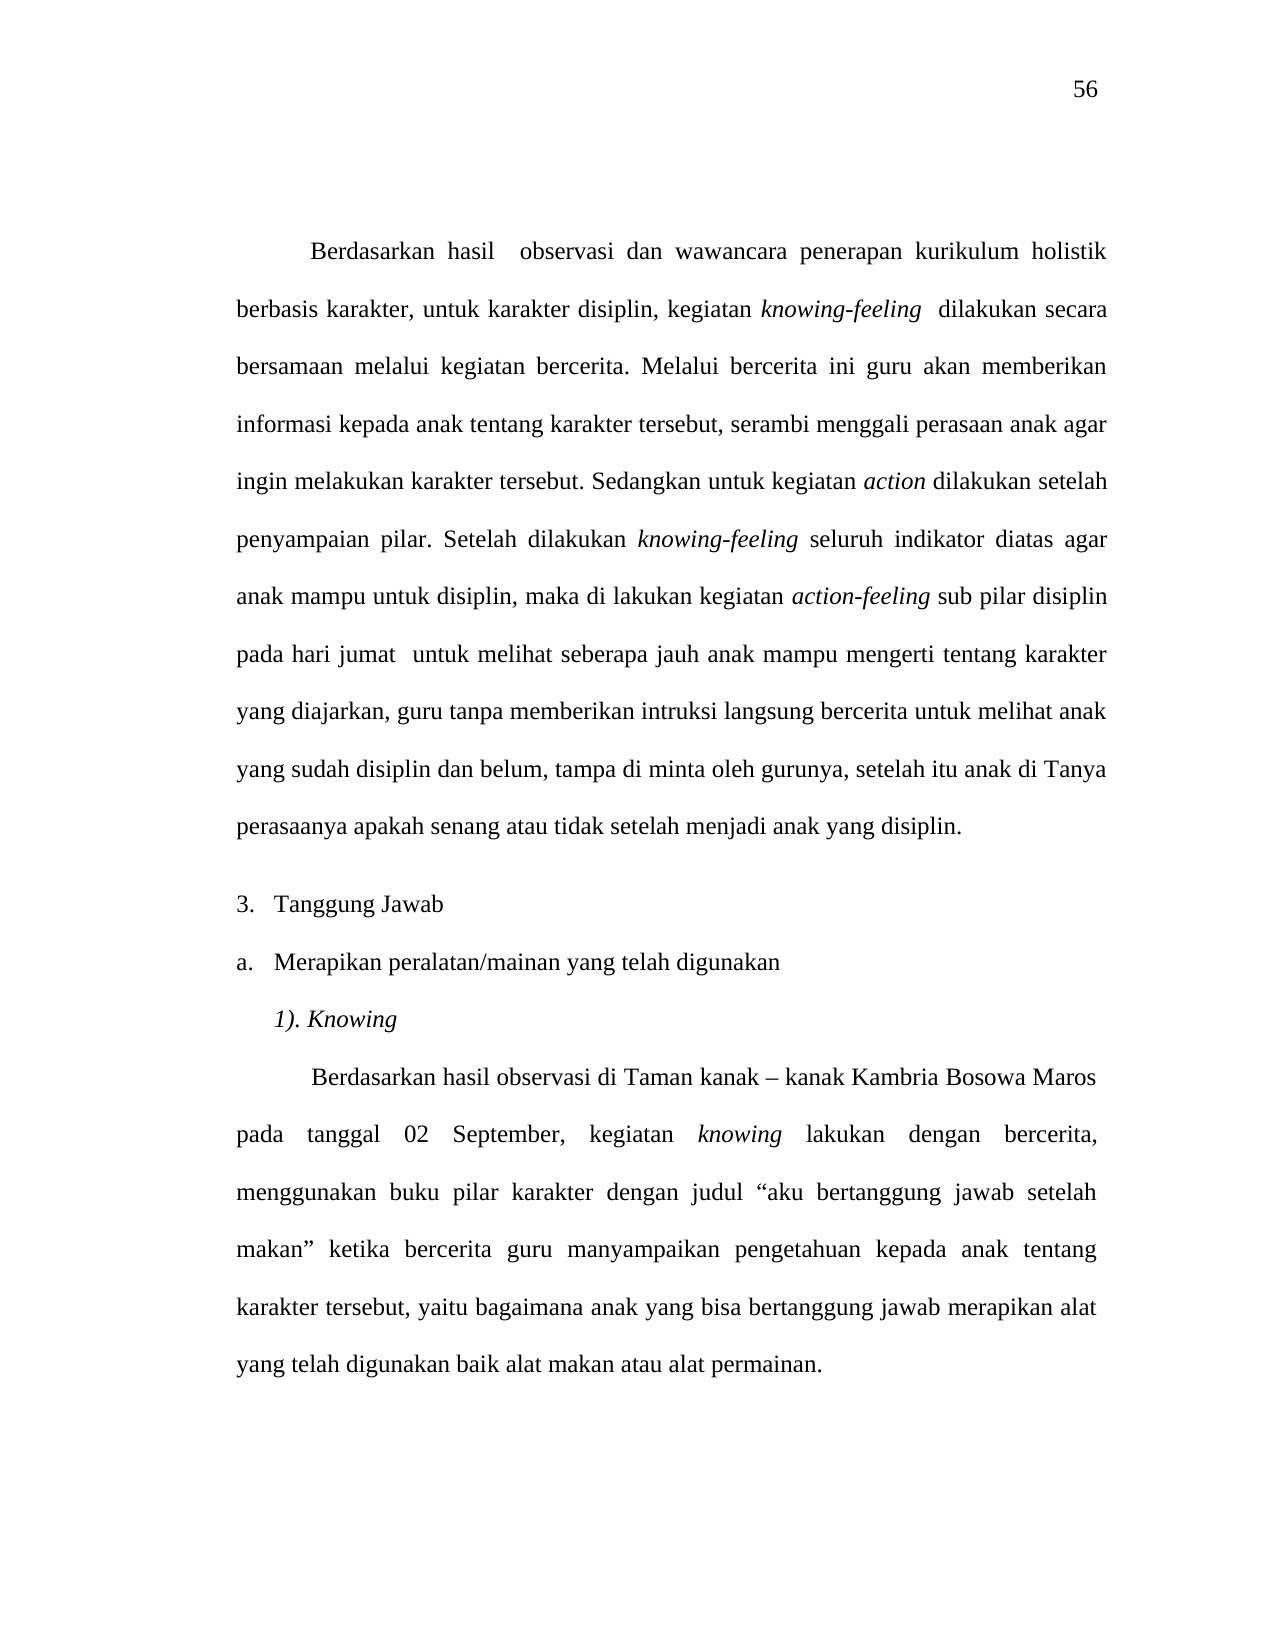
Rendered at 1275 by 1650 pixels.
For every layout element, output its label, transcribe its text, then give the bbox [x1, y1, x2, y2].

text Berdasarkan hasil observasi dan wawancara penerapan kurikulum holistik berbasis karakter, untuk karakter disiplin, kegiatan knowing-feeling dilakukan secara bersamaan melalui kegiatan bercerita. Melalui bercerita ini guru akan memberikan informasi kepada anak tentang karakter tersebut, serambi menggali perasaan anak agar ingin melakukan karakter tersebut. Sedangkan untuk kegiatan action dilakukan setelah penyampaian pilar. Setelah dilakukan knowing-feeling seluruh indikator diatas agar anak mampu untuk disiplin, maka di lakukan kegiatan action-feeling sub pilar disiplin pada hari jumat untuk melihat seberapa jauh anak mampu mengerti tentang karakter yang diajarkan, guru tanpa memberikan intruksi langsung bercerita untuk melihat anak yang sudah disiplin dan belum, tampa di minta oleh gurunya, setelah itu anak di Tanya perasaanya apakah senang atau tidak setelah menjadi anak yang disiplin. [236, 236, 1107, 840]
list Merapikan peralatan/mainan yang telah digunakan [236, 947, 1098, 976]
list Berdasarkan hasil observasi di Taman kanak – kanak Kambria Bosowa Maros pada tanggal 02 September, kegiatan knowing lakukan dengan bercerita, menggunakan buku pilar karakter dengan judul “aku bertanggung jawab setelah makan” ketika bercerita guru manyampaikan pengetahuan kepada anak tentang karakter tersebut, yaitu bagaimana anak yang bisa bertanggung jawab merapikan alat yang telah digunakan baik alat makan atau alat permainan. [236, 1062, 1098, 1378]
list 1). Knowing [274, 1004, 1098, 1033]
list Tanggung Jawab [236, 889, 1098, 918]
